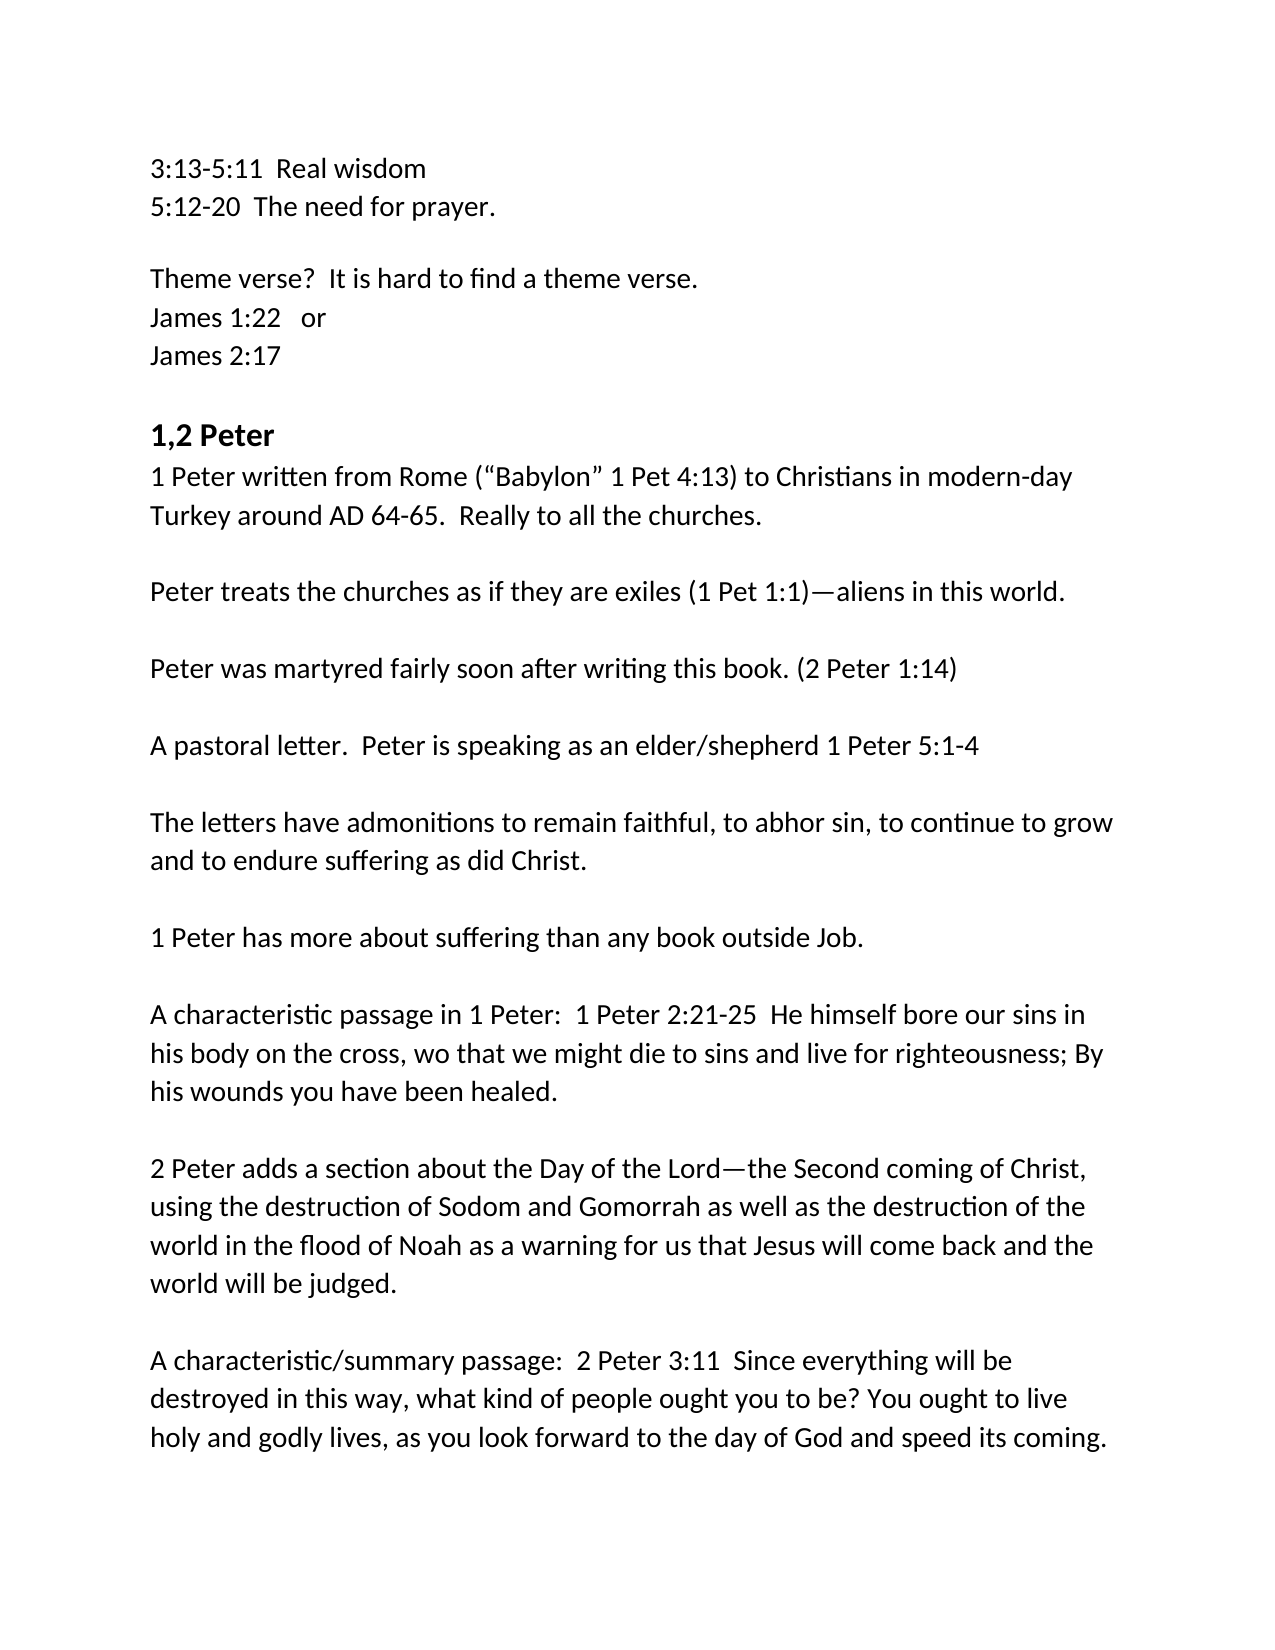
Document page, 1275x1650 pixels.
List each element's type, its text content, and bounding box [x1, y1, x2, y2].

text James 2:17 [150, 337, 1125, 373]
text Peter was martyred fairly soon after writing this book. (2 Peter 1:14) [150, 650, 1125, 686]
text James 1:22 or [150, 299, 1125, 334]
text Peter treats the churches as if they are exiles (1 Pet 1:1)—aliens in this world. [150, 573, 1125, 609]
text Theme verse? It is hard to find a theme verse. [150, 260, 1125, 296]
text 5:12-20 The need for prayer. [150, 188, 1125, 224]
text 3:13-5:11 Real wisdom [150, 150, 1125, 186]
text A characteristic passage in 1 Peter: 1 Peter 2:21-25 He himself bore our sins in his body on the cross, wo that we might die to sins and live for righteousness; By his wounds you have been healed. [150, 996, 1125, 1109]
text 1,2 Peter [150, 414, 1125, 455]
text The letters have admonitions to remain faithful, to abhor sin, to continue to grow and to endure suffering as did Christ. [150, 804, 1125, 878]
text 1 Peter written from Rome (“Babylon” 1 Pet 4:13) to Christians in modern-day Turkey around AD 64-65. Really to all the churches. [150, 458, 1125, 532]
text A pastoral letter. Peter is speaking as an elder/shepherd 1 Peter 5:1-4 [150, 727, 1125, 763]
text A characteristic/summary passage: 2 Peter 3:11 Since everything will be destroyed in this way, what kind of people ought you to be? You ought to live holy and godly lives, as you look forward to the day of God and speed its coming. [150, 1342, 1125, 1455]
text 2 Peter adds a section about the Day of the Lord—the Second coming of Christ, using the destruction of Sodom and Gomorrah as well as the destruction of the world in the flood of Noah as a warning for us that Jesus will come back and the world will be judged. [150, 1150, 1125, 1301]
text 1 Peter has more about suffering than any book outside Job. [150, 919, 1125, 955]
